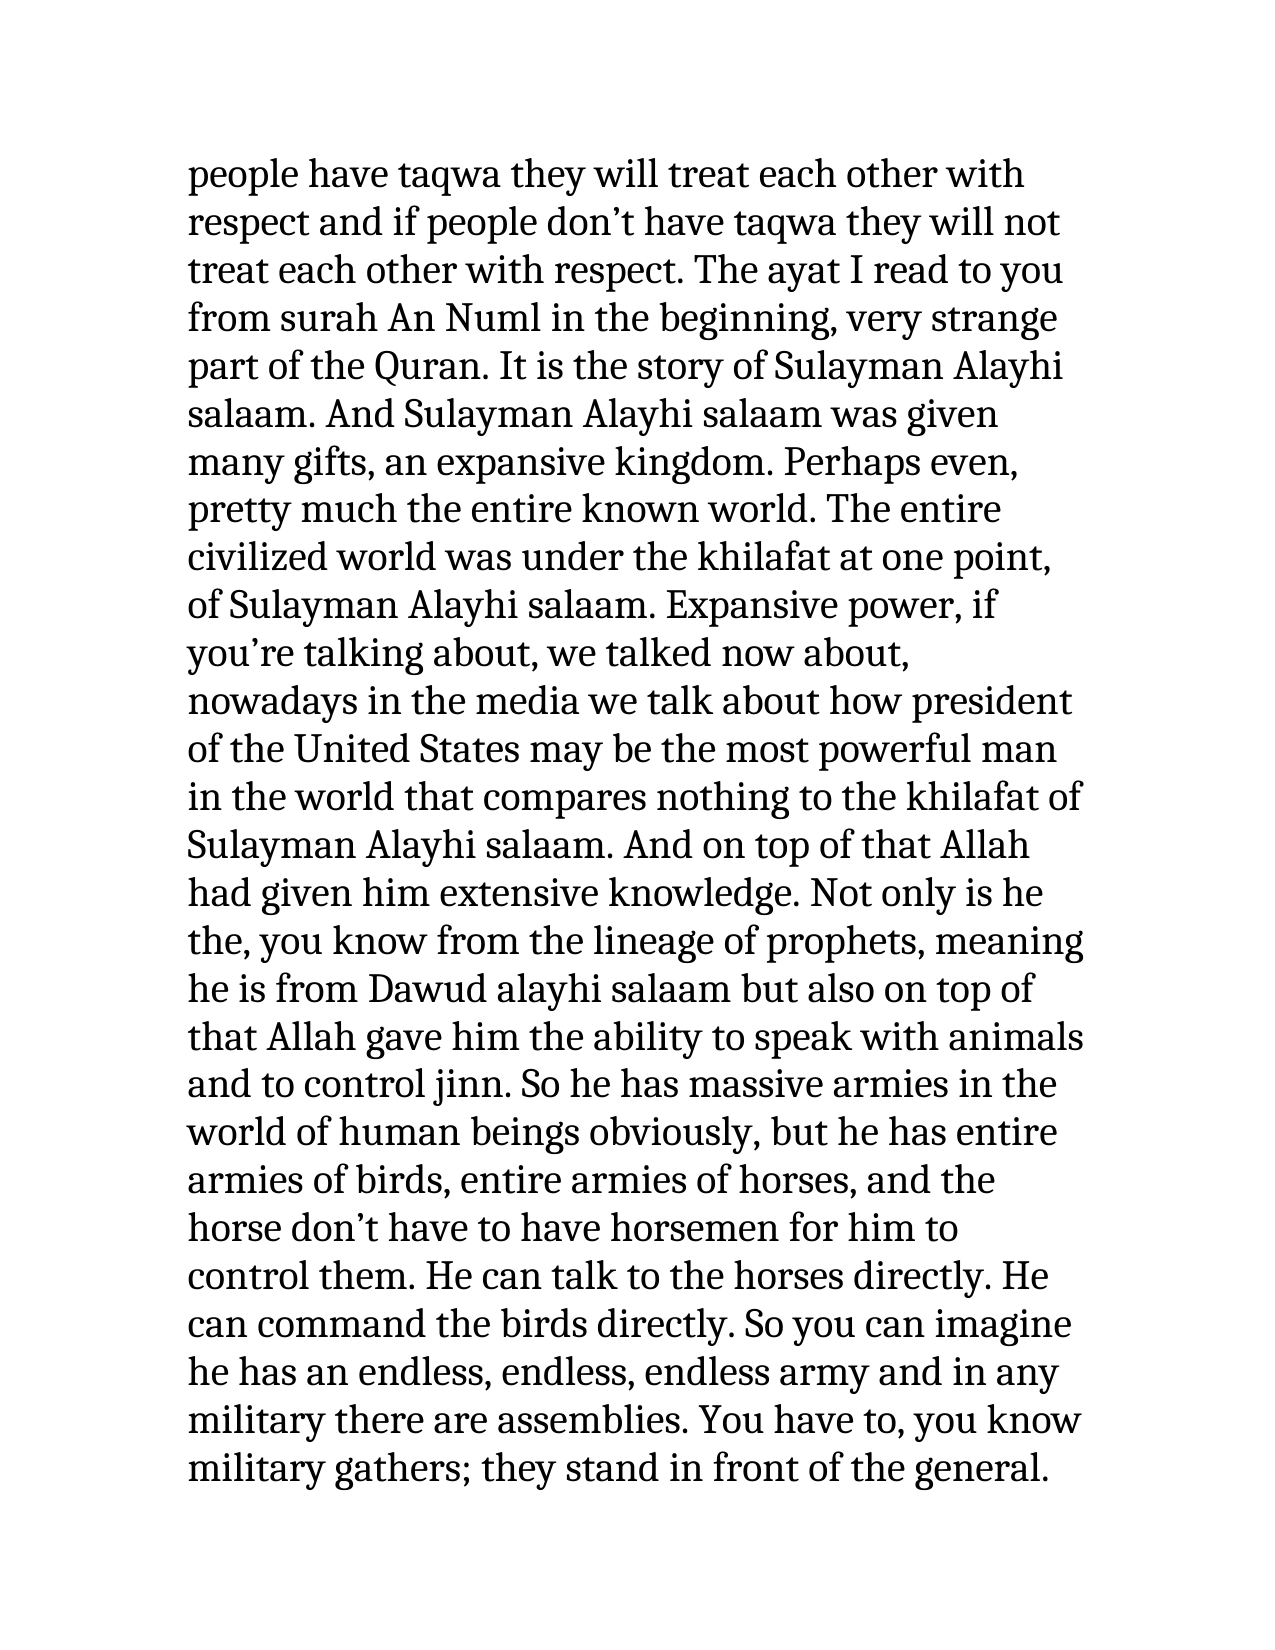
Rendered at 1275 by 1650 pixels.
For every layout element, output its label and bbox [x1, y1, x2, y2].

text [187, 150, 1087, 1492]
